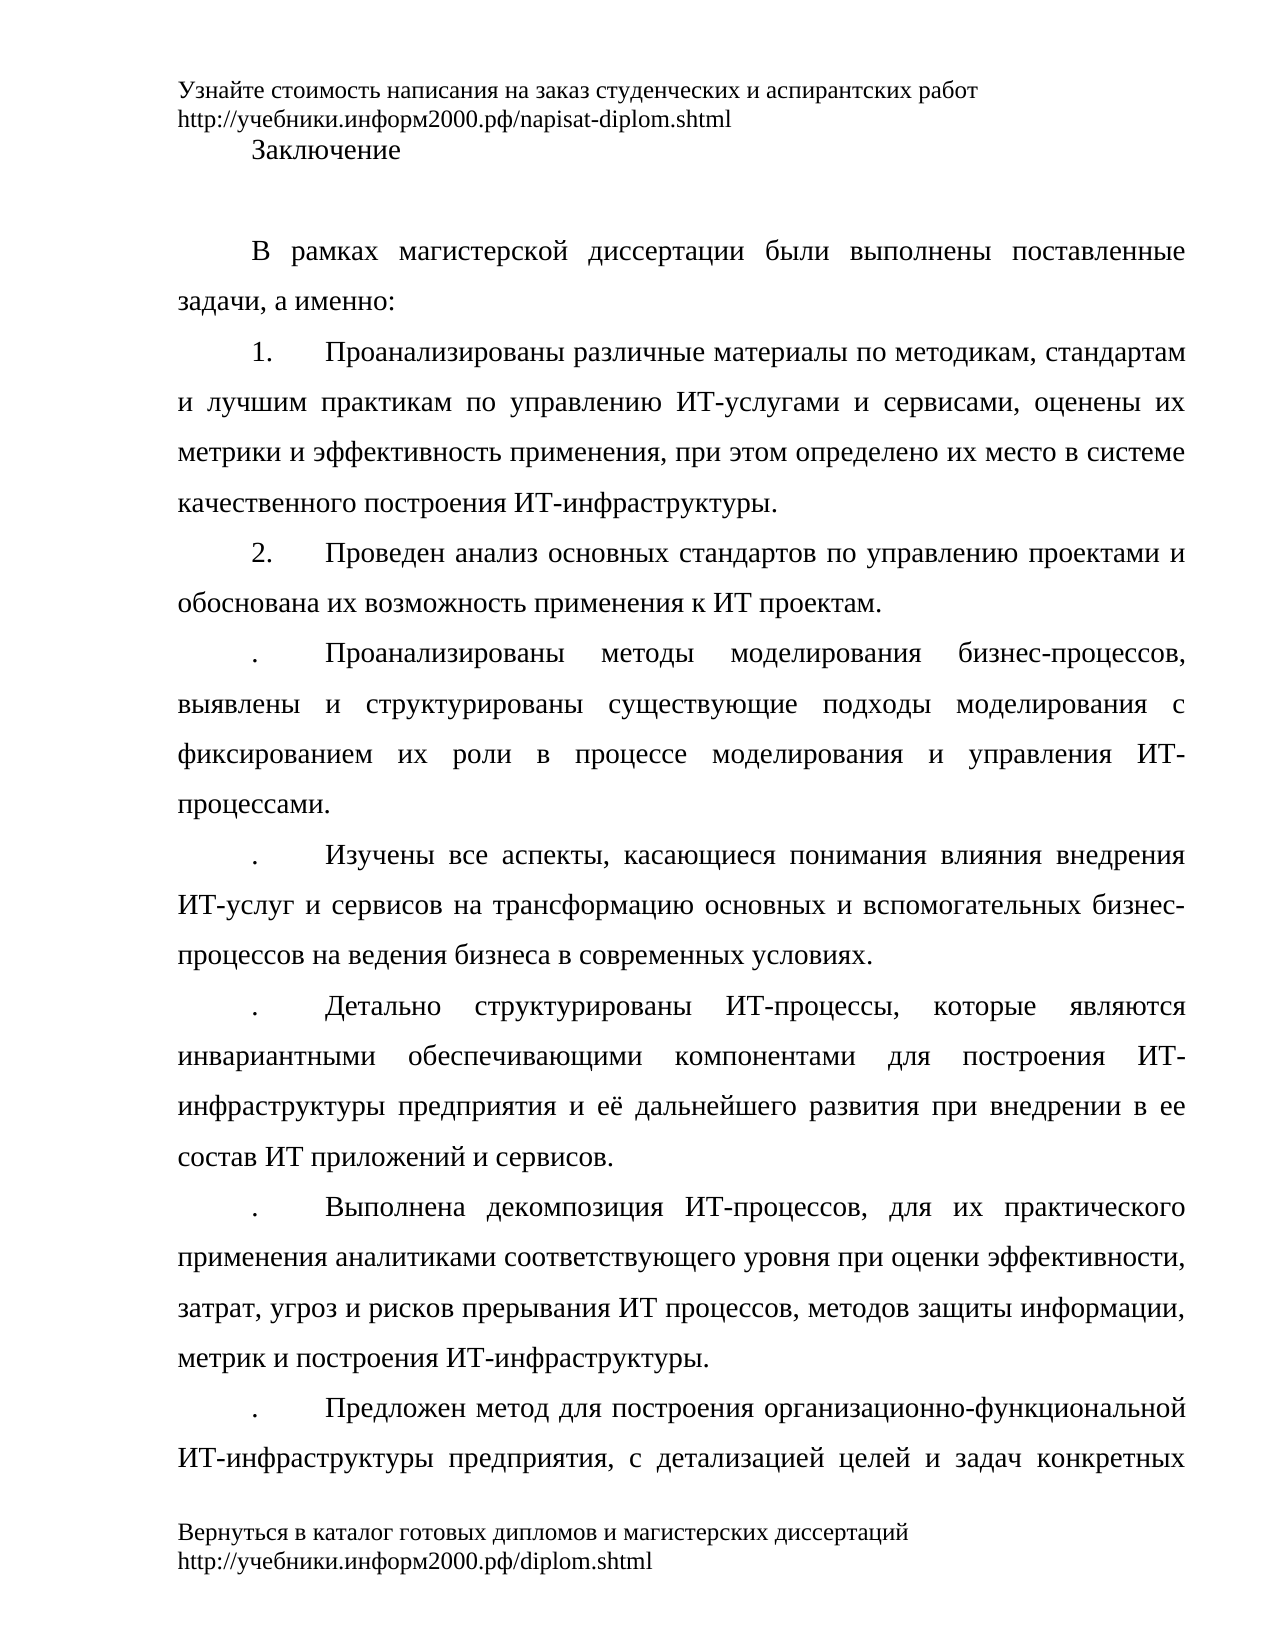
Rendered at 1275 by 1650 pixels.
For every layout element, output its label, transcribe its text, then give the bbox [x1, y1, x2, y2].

text 2. Проведен анализ основных стандартов по управлению проектами и обоснована их возможность применения к ИТ проектам. [177, 535, 1186, 619]
text В рамках магистерской диссертации были выполнены поставленные задачи, а именно: [177, 233, 1186, 317]
text . Детально структурированы ИТ-процессы, которые являются инвариантными обеспечивающими компонентами для построения ИТ-инфраструктуры предприятия и её дальнейшего развития при внедрении в ее состав ИТ приложений и сервисов. [177, 988, 1186, 1172]
text 1. Проанализированы различные материалы по методикам, стандартам и лучшим практикам по управлению ИТ-услугами и сервисами, оценены их метрики и эффективность применения, при этом определено их место в системе качественного построения ИТ-инфраструктуры. [177, 334, 1186, 518]
text . Проанализированы методы моделирования бизнес-процессов, выявлены и структурированы существующие подходы моделирования с фиксированием их роли в процессе моделирования и управления ИТ-процессами. [177, 636, 1186, 820]
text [177, 1390, 1186, 1474]
text Заключение [177, 132, 1186, 166]
text . Изучены все аспекты, касающиеся понимания влияния внедрения ИТ-услуг и сервисов на трансформацию основных и вспомогательных бизнес-процессов на ведения бизнеса в современных условиях. [177, 837, 1186, 971]
text . Выполнена декомпозиция ИТ-процессов, для их практического применения аналитиками соответствующего уровня при оценки эффективности, затрат, угроз и рисков прерывания ИТ процессов, методов защиты информации, метрик и построения ИТ-инфраструктуры. [177, 1189, 1186, 1373]
